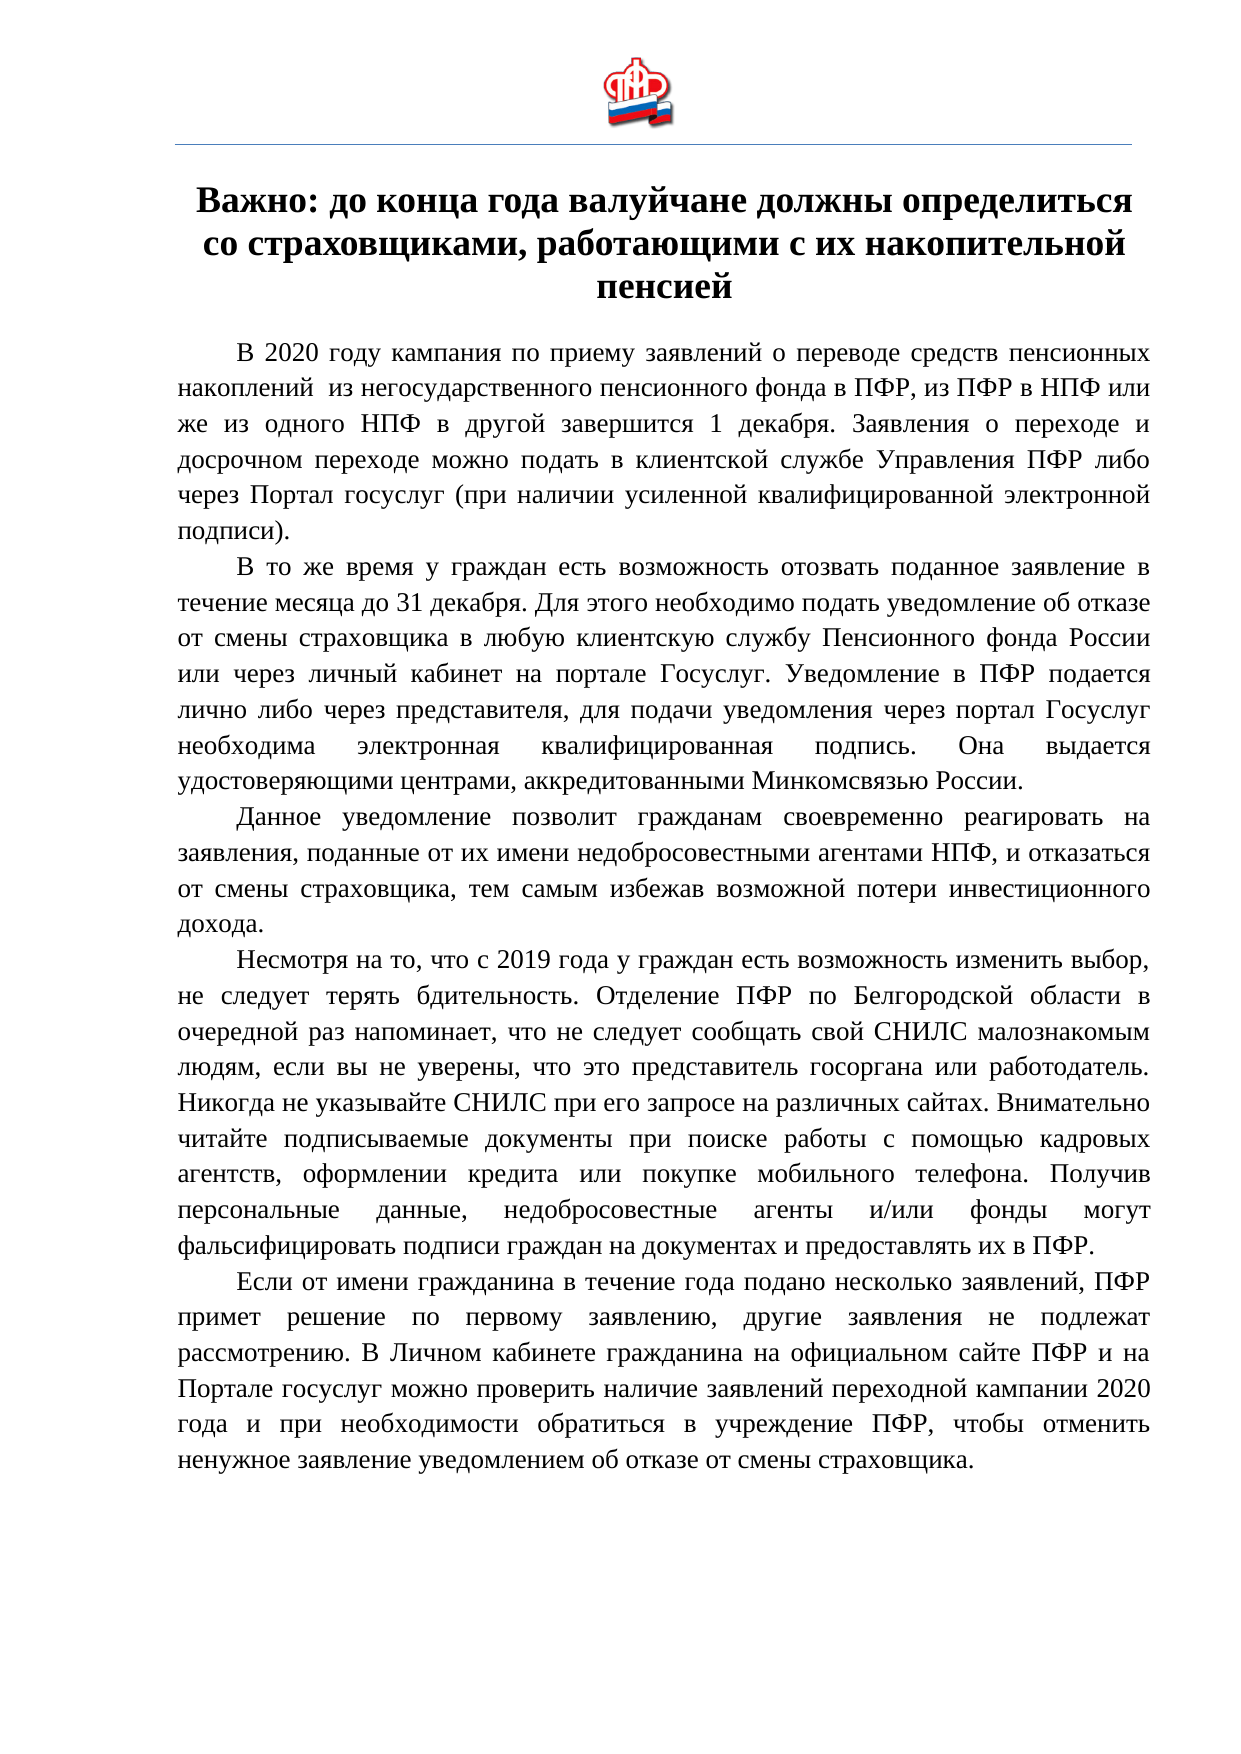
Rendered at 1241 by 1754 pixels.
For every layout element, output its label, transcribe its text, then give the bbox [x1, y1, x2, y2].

text Важно: до конца года валуйчане должны определиться со страховщиками, работающими с их накопительной пенсией [177, 177, 1152, 307]
picture [599, 51, 682, 133]
text Несмотря на то, что с 2019 года у граждан есть возможность изменить выбор, не следует терять бдительность. Отделение ПФР по Белгородской области в очередной раз напоминает, что не следует сообщать свой СНИЛС малознакомым людям, если вы не уверены, что это представитель госоргана или работодатель. Никогда не указывайте СНИЛС при его запросе на различных сайтах. Внимательно читайте подписываемые документы при поиске работы с помощью кадровых агентств, оформлении кредита или покупке мобильного телефона. Получив персональные данные, недобросовестные агенты и/или фонды могут фальсифицировать подписи граждан на документах и предоставлять их в ПФР. [177, 943, 1152, 1260]
text Данное уведомление позволит гражданам своевременно реагировать на заявления, поданные от их имени недобросовестными агентами НПФ, и отказаться от смены страховщика, тем самым избежав возможной потери инвестиционного дохода. [177, 800, 1152, 938]
text В то же время у граждан есть возможность отозвать поданное заявление в течение месяца до 31 декабря. Для этого необходимо подать уведомление об отказе от смены страховщика в любую клиентскую службу Пенсионного фонда России или через личный кабинет на портале Госуслуг. Уведомление в ПФР подается лично либо через представителя, для подачи уведомления через портал Госуслуг необходима электронная квалифицированная подпись. Она выдается удостоверяющими центрами, аккредитованными Минкомсвязью России. [177, 550, 1152, 796]
text Если от имени гражданина в течение года подано несколько заявлений, ПФР примет решение по первому заявлению, другие заявления не подлежат рассмотрению. В Личном кабинете гражданина на официальном сайте ПФР и на Портале госуслуг можно проверить наличие заявлений переходной кампании 2020 года и при необходимости обратиться в учреждение ПФР, чтобы отменить ненужное заявление уведомлением об отказе от смены страховщика. [177, 1265, 1152, 1474]
text В 2020 году кампания по приему заявлений о переводе средств пенсионных накоплений из негосударственного пенсионного фонда в ПФР, из ПФР в НПФ или же из одного НПФ в другой завершится 1 декабря. Заявления о переходе и досрочном переходе можно подать в клиентской службе Управления ПФР либо через Портал госуслуг (при наличии усиленной квалифицированной электронной подписи). [177, 336, 1152, 546]
